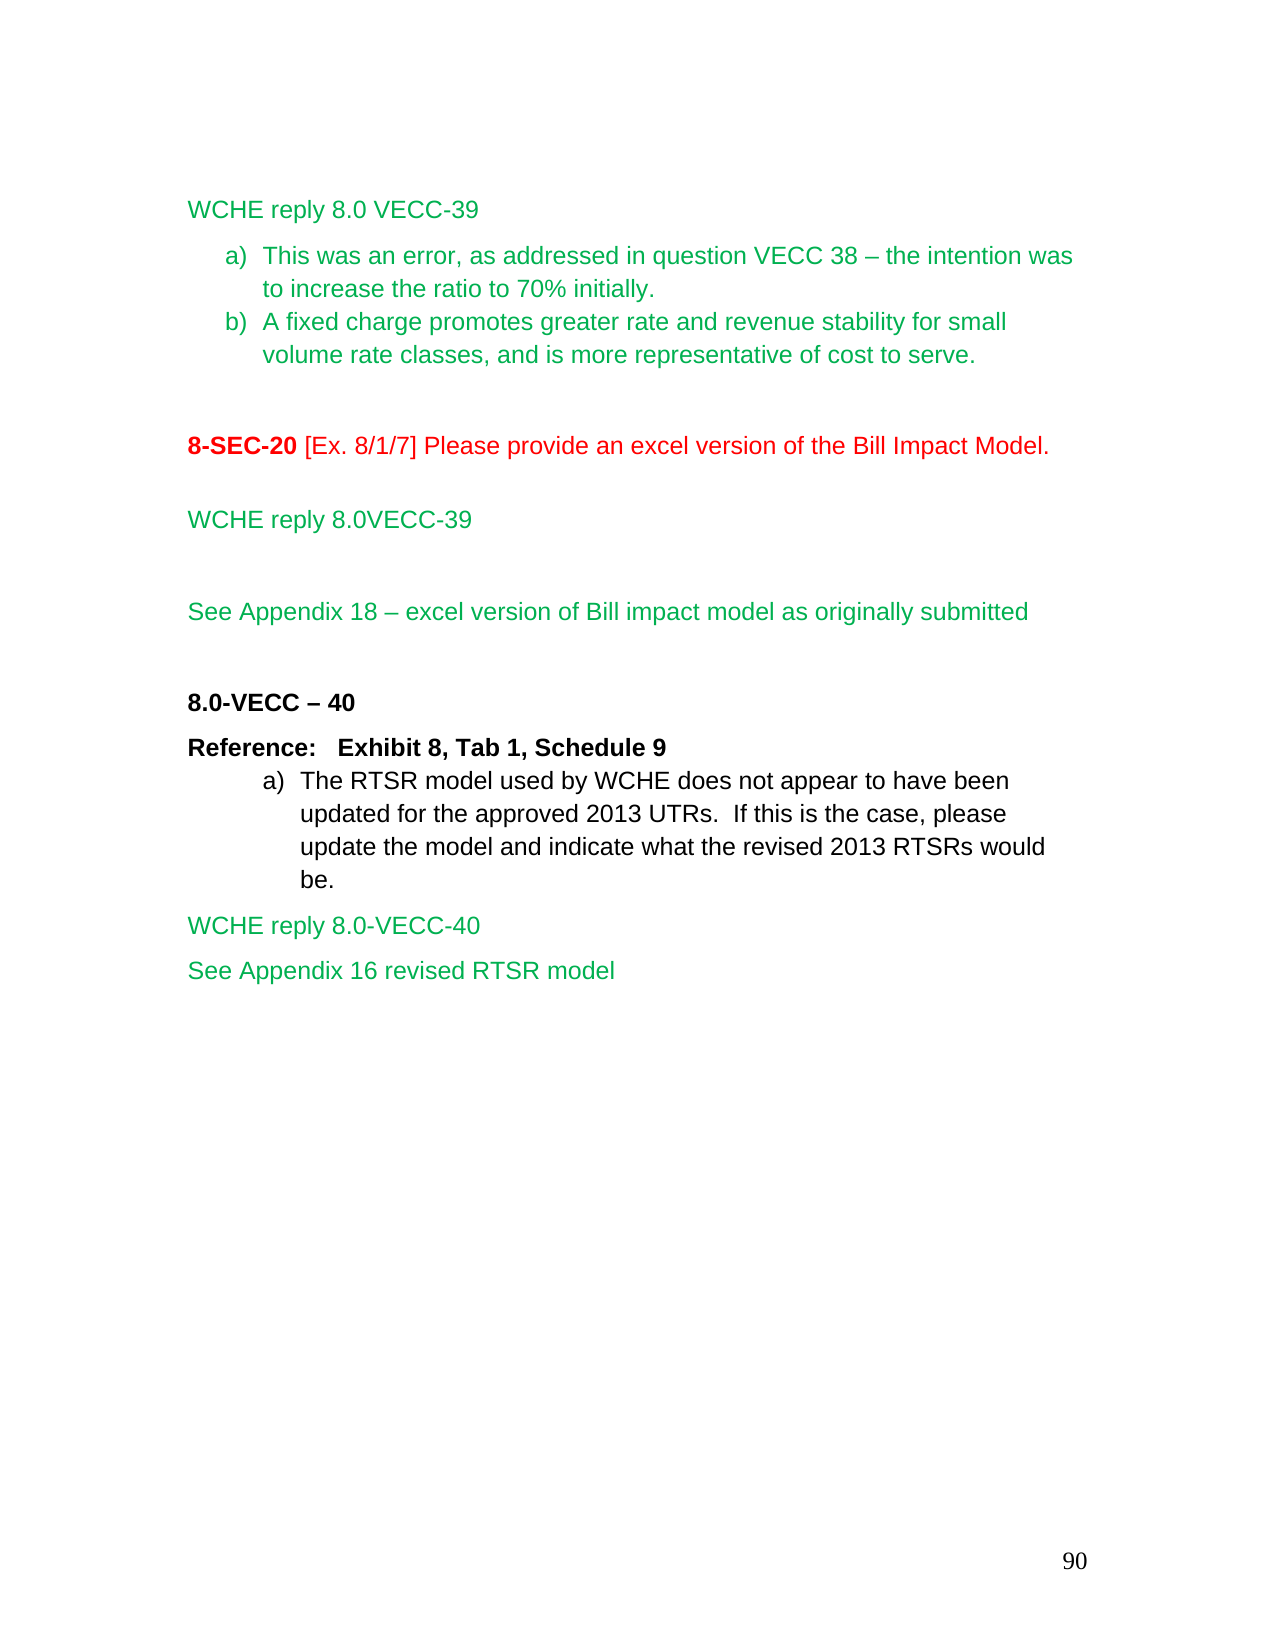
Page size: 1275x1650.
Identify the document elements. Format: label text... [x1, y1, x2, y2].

list The RTSR model used by WCHE does not appear to have been updated for the approved 2013 UTRs. If this is the case, please update the model and indicate what the revised 2013 RTSRs would be. [262, 766, 1087, 894]
text Reference: Exhibit 8, Tab 1, Schedule 9 [187, 733, 1087, 762]
text WCHE reply 8.0VECC-39 [187, 505, 1087, 534]
text 8.0-VECC – 40 [187, 687, 1087, 716]
list This was an error, as addressed in question VECC 38 – the intention was to increase the ratio to 70% initially. [225, 241, 1087, 303]
text WCHE reply 8.0 VECC-39 [187, 196, 1087, 224]
text See Appendix 16 revised RTSR model [187, 956, 1087, 985]
text WCHE reply 8.0-VECC-40 [187, 911, 1087, 939]
text See Appendix 18 – excel version of Bill impact model as originally submitted [187, 596, 1087, 625]
list A fixed charge promotes greater rate and revenue stability for small volume rate classes, and is more representative of cost to serve. [225, 307, 1087, 369]
text 8-SEC-20 [Ex. 8/1/7] Please provide an excel version of the Bill Impact Model. [187, 431, 1087, 460]
